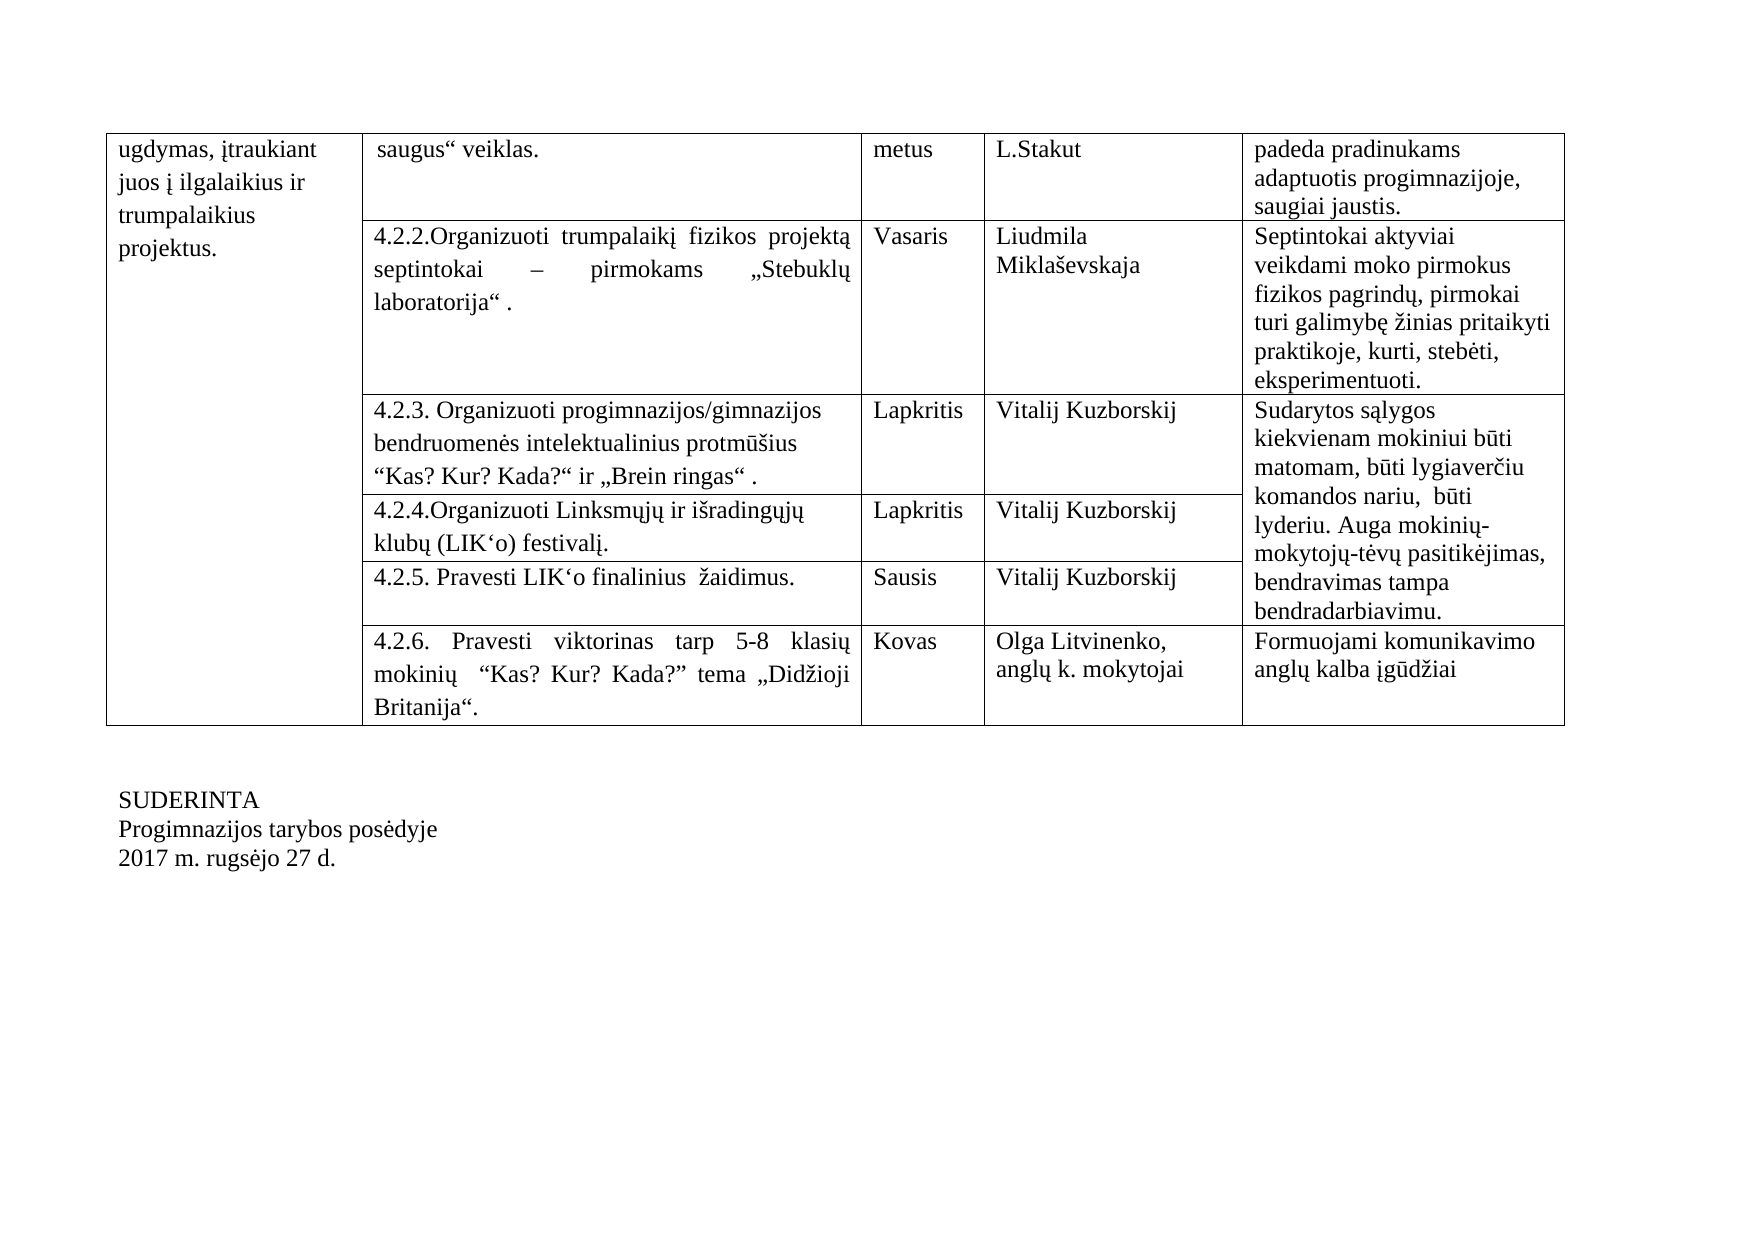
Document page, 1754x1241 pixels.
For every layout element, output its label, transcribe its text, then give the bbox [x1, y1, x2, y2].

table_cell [107, 134, 362, 725]
table_cell 4.2.3. Organizuoti progimnazijos/gimnazijos bendruomenės intelektualinius protmūšius “Kas? Kur? Kada?“ ir „Brein ringas“ . [363, 395, 861, 494]
table_cell 4.2.4.Organizuoti Linksmųjų ir išradingųjų klubų (LIK‘o) festivalį. [363, 495, 861, 561]
table_cell Vitalij Kuzborskij [985, 562, 1242, 625]
table_cell 4.2.5. Pravesti LIK‘o finalinius žaidimus. [363, 562, 861, 625]
table_cell Formuojami komunikavimo anglų kalba įgūdžiai [1243, 626, 1564, 725]
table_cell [1243, 134, 1564, 220]
table_cell Vasaris [862, 221, 984, 394]
table_cell Per mokslo metus [862, 134, 984, 220]
table_cell 4.2.2.Organizuoti trumpalaikį fizikos projektą septintokai – pirmokams „Stebuklų laboratorija“ . [363, 221, 861, 394]
table_cell Sudarytos sąlygos kiekvienam mokiniui būti matomam, būti lygiaverčiu komandos nariu, būti lyderiu. Auga mokinių-mokytojų-tėvų pasitikėjimas, bendravimas tampa bendradarbiavimu. [1243, 395, 1564, 625]
table_cell Liudmila Miklaševskaja [985, 221, 1242, 394]
table_cell Olga Litvinenko, anglų k. mokytojai [985, 626, 1242, 725]
table_cell Lapkritis [862, 495, 984, 561]
table_cell Kovas [862, 626, 984, 725]
table_cell Sausis [862, 562, 984, 625]
text 2017 m. rugsėjo 27 d. [118, 843, 1577, 872]
table_cell Vitalij Kuzborskij [985, 495, 1242, 561]
text Progimnazijos tarybos posėdyje [118, 814, 1577, 843]
table_cell Lapkritis [862, 395, 984, 494]
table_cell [985, 134, 1242, 220]
table_cell Septintokai aktyviai veikdami moko pirmokus fizikos pagrindų, pirmokai turi galimybę žinias pritaikyti praktikoje, kurti, stebėti, eksperimentuoti. [1243, 221, 1564, 394]
table_cell 4.2.6. Pravesti viktorinas tarp 5-8 klasių mokinių “Kas? Kur? Kada?” tema „Didžioji Britanija“. [363, 626, 861, 725]
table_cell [363, 134, 861, 220]
table_cell Vitalij Kuzborskij [985, 395, 1242, 494]
text SUDERINTA [118, 785, 1577, 814]
